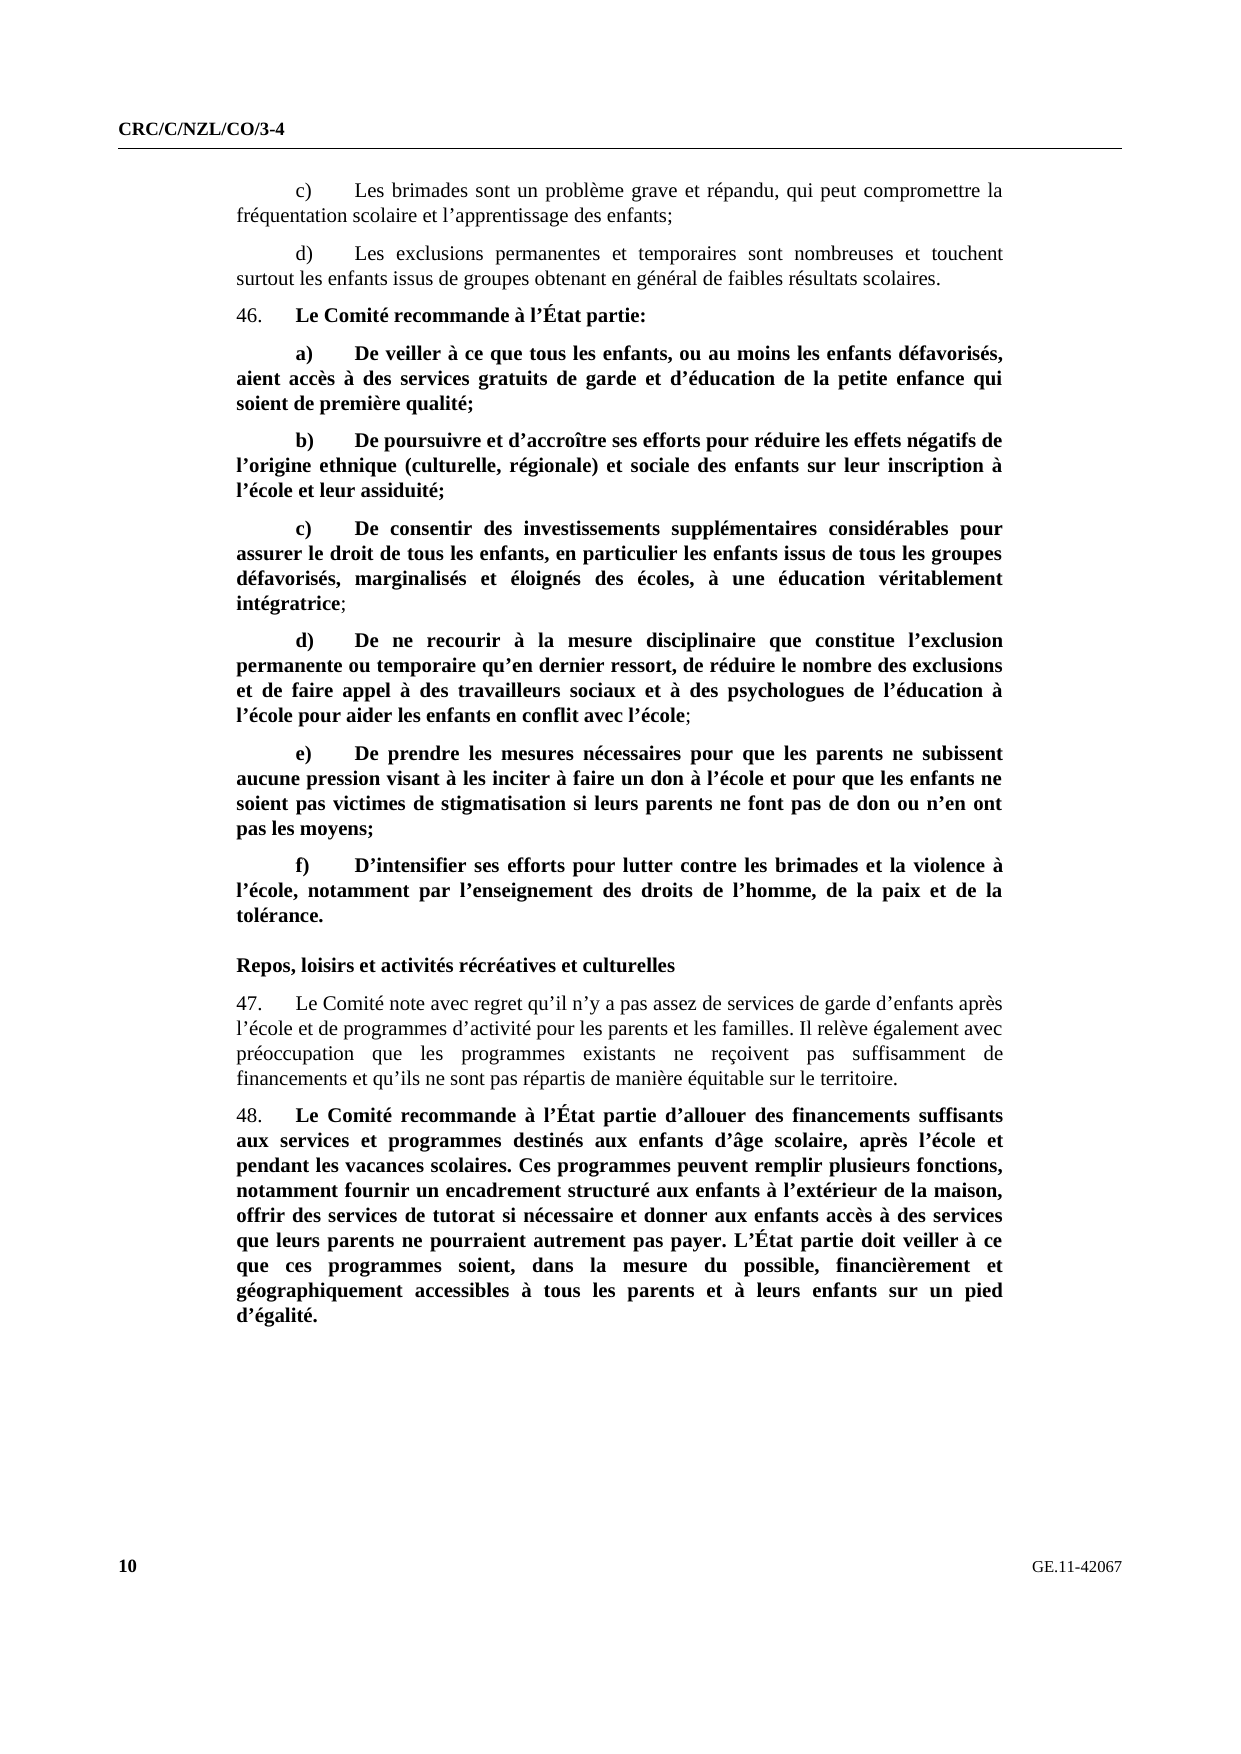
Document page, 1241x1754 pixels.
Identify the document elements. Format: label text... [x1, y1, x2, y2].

text c) Les brimades sont un problème grave et répandu, qui peut compromettre la fréquentation scolaire et l’apprentissage des enfants; [236, 177, 1004, 227]
text Repos, loisirs et activités récréatives et culturelles [118, 952, 1004, 977]
text a) De veiller à ce que tous les enfants, ou au moins les enfants défavorisés, aient accès à des services gratuits de garde et d’éducation de la petite enfance qui soient de première qualité; [236, 340, 1004, 415]
text f) D’intensifier ses efforts pour lutter contre les brimades et la violence à l’école, notamment par l’enseignement des droits de l’homme, de la paix et de la tolérance. [236, 852, 1004, 927]
text 46. Le Comité recommande à l’État partie: [236, 302, 1004, 327]
text e) De prendre les mesures nécessaires pour que les parents ne subissent aucune pression visant à les inciter à faire un don à l’école et pour que les enfants ne soient pas victimes de stigmatisation si leurs parents ne font pas de don ou n’en ont pas les moyens; [236, 740, 1004, 840]
text 47. Le Comité note avec regret qu’il n’y a pas assez de services de garde d’enfants après l’école et de programmes d’activité pour les parents et les familles. Il relève également avec préoccupation que les programmes existants ne reçoivent pas suffisamment de financements et qu’ils ne sont pas répartis de manière équitable sur le territoire. [236, 990, 1004, 1090]
text d) Les exclusions permanentes et temporaires sont nombreuses et touchent surtout les enfants issus de groupes obtenant en général de faibles résultats scolaires. [236, 240, 1004, 290]
text d) De ne recourir à la mesure disciplinaire que constitue l’exclusion permanente ou temporaire qu’en dernier ressort, de réduire le nombre des exclusions et de faire appel à des travailleurs sociaux et à des psychologues de l’éducation à l’école pour aider les enfants en conflit avec l’école; [236, 627, 1004, 727]
text b) De poursuivre et d’accroître ses efforts pour réduire les effets négatifs de l’origine ethnique (culturelle, régionale) et sociale des enfants sur leur inscription à l’école et leur assiduité; [236, 427, 1004, 502]
text 48. Le Comité recommande à l’État partie d’allouer des financements suffisants aux services et programmes destinés aux enfants d’âge scolaire, après l’école et pendant les vacances scolaires. Ces programmes peuvent remplir plusieurs fonctions, notamment fournir un encadrement structuré aux enfants à l’extérieur de la maison, offrir des services de tutorat si nécessaire et donner aux enfants accès à des services que leurs parents ne pourraient autrement pas payer. L’État partie doit veiller à ce que ces programmes soient, dans la mesure du possible, financièrement et géographiquement accessibles à tous les parents et à leurs enfants sur un pied d’égalité. [236, 1102, 1004, 1327]
text c) De consentir des investissements supplémentaires considérables pour assurer le droit de tous les enfants, en particulier les enfants issus de tous les groupes défavorisés, marginalisés et éloignés des écoles, à une éducation véritablement intégratrice; [236, 515, 1004, 615]
